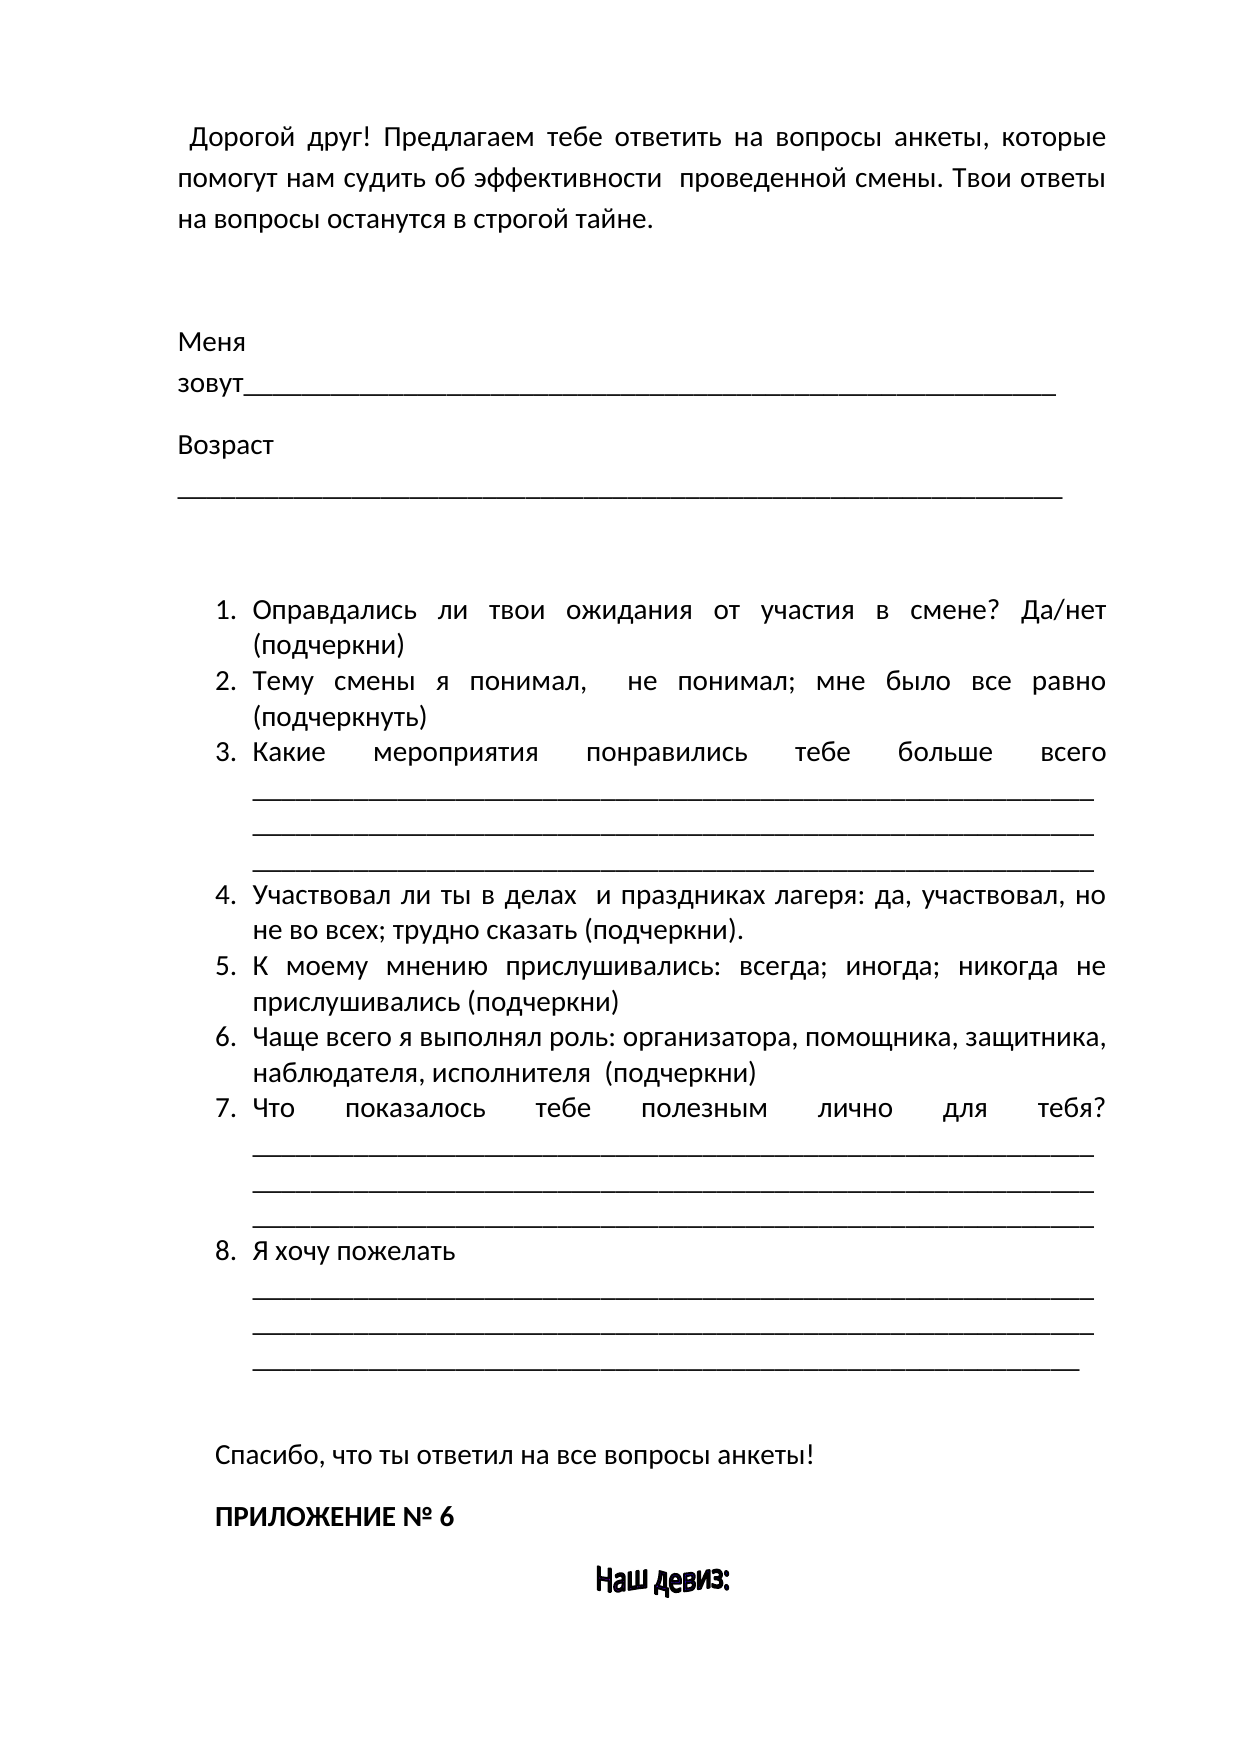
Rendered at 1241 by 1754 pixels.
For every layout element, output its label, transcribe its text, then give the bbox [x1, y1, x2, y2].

list Я хочу пожелать _____________________________________________________________________________________________________________________________________________________________________________ [215, 1232, 1107, 1374]
text Дорогой друг! Предлагаем тебе ответить на вопросы анкеты, которые помогут нам судить об эффективности проведенной смены. Твои ответы на вопросы останутся в строгой тайне. [177, 118, 1107, 236]
list Оправдались ли твои ожидания от участия в смене? Да/нет (подчеркни) [215, 591, 1107, 662]
list Что показалось тебе полезным лично для тебя? ______________________________________________________________________________________________________________________________________________________________________________ [215, 1089, 1107, 1232]
text Меня зовут________________________________________________________ [177, 323, 1107, 400]
text Возраст _____________________________________________________________ [177, 426, 1107, 503]
list Какие мероприятия понравились тебе больше всего ______________________________________________________________________________________________________________________________________________________________________________ [215, 733, 1107, 876]
text Спасибо, что ты ответил на все вопросы анкеты! [215, 1436, 1107, 1472]
text ПРИЛОЖЕНИЕ № 6 [215, 1498, 1107, 1534]
list К моему мнению прислушивались: всегда; иногда; никогда не прислушивались (подчеркни) [215, 947, 1107, 1018]
list Участвовал ли ты в делах и праздниках лагеря: да, участвовал, но не во всех; трудно сказать (подчеркни). [215, 876, 1107, 947]
list Тему смены я понимал, не понимал; мне было все равно (подчеркнуть) [215, 662, 1107, 733]
list Чаще всего я выполнял роль: организатора, помощника, защитника, наблюдателя, исполнителя (подчеркни) [215, 1018, 1107, 1089]
